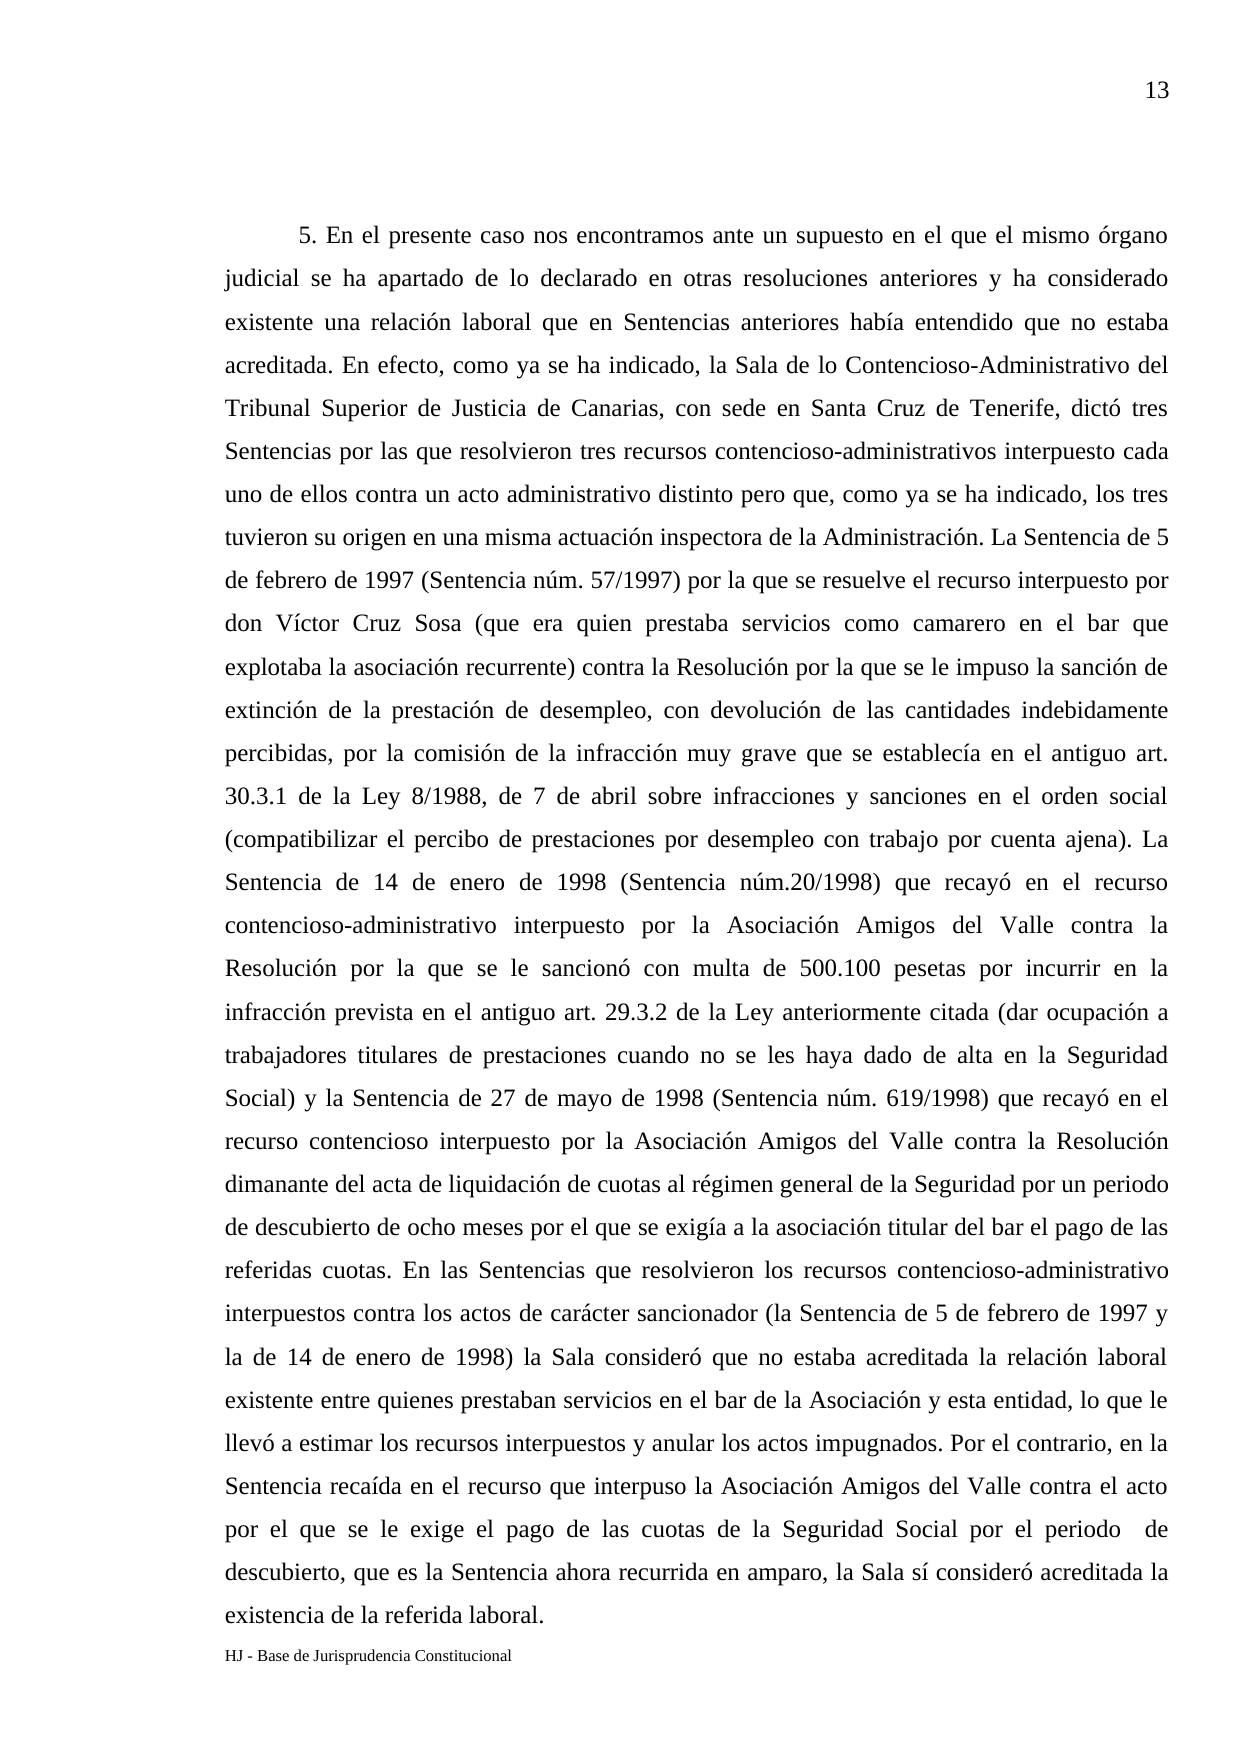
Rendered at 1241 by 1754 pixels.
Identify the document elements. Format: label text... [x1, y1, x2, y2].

text 5. En el presente caso nos encontramos ante un supuesto en el que el mismo órgano judicial se ha apartado de lo declarado en otras resoluciones anteriores y ha considerado existente una relación laboral que en Sentencias anteriores había entendido que no estaba acreditada. En efecto, como ya se ha indicado, la Sala de lo Contencioso-Administrativo del Tribunal Superior de Justicia de Canarias, con sede en Santa Cruz de Tenerife, dictó tres Sentencias por las que resolvieron tres recursos contencioso-administrativos interpuesto cada uno de ellos contra un acto administrativo distinto pero que, como ya se ha indicado, los tres tuvieron su origen en una misma actuación inspectora de la Administración. La Sentencia de 5 de febrero de 1997 (Sentencia núm. 57/1997) por la que se resuelve el recurso interpuesto por don Víctor Cruz Sosa (que era quien prestaba servicios como camarero en el bar que explotaba la asociación recurrente) contra la Resolución por la que se le impuso la sanción de extinción de la prestación de desempleo, con devolución de las cantidades indebidamente percibidas, por la comisión de la infracción muy grave que se establecía en el antiguo art. 30.3.1 de la Ley 8/1988, de 7 de abril sobre infracciones y sanciones en el orden social (compatibilizar el percibo de prestaciones por desempleo con trabajo por cuenta ajena). La Sentencia de 14 de enero de 1998 (Sentencia núm.20/1998) que recayó en el recurso contencioso-administrativo interpuesto por la Asociación Amigos del Valle contra la Resolución por la que se le sancionó con multa de 500.100 pesetas por incurrir en la infracción prevista en el antiguo art. 29.3.2 de la Ley anteriormente citada (dar ocupación a trabajadores titulares de prestaciones cuando no se les haya dado de alta en la Seguridad Social) y la Sentencia de 27 de mayo de 1998 (Sentencia núm. 619/1998) que recayó en el recurso contencioso interpuesto por la Asociación Amigos del Valle contra la Resolución dimanante del acta de liquidación de cuotas al régimen general de la Seguridad por un periodo de descubierto de ocho meses por el que se exigía a la asociación titular del bar el pago de las referidas cuotas. En las Sentencias que resolvieron los recursos contencioso-administrativo interpuestos contra los actos de carácter sancionador (la Sentencia de 5 de febrero de 1997 y la de 14 de enero de 1998) la Sala consideró que no estaba acreditada la relación laboral existente entre quienes prestaban servicios en el bar de la Asociación y esta entidad, lo que le llevó a estimar los recursos interpuestos y anular los actos impugnados. Por el contrario, en la Sentencia recaída en el recurso que interpuso la Asociación Amigos del Valle contra el acto por el que se le exige el pago de las cuotas de la Seguridad Social por el periodo de descubierto, que es la Sentencia ahora recurrida en amparo, la Sala sí consideró acreditada la existencia de la referida laboral. [224, 220, 1169, 1629]
